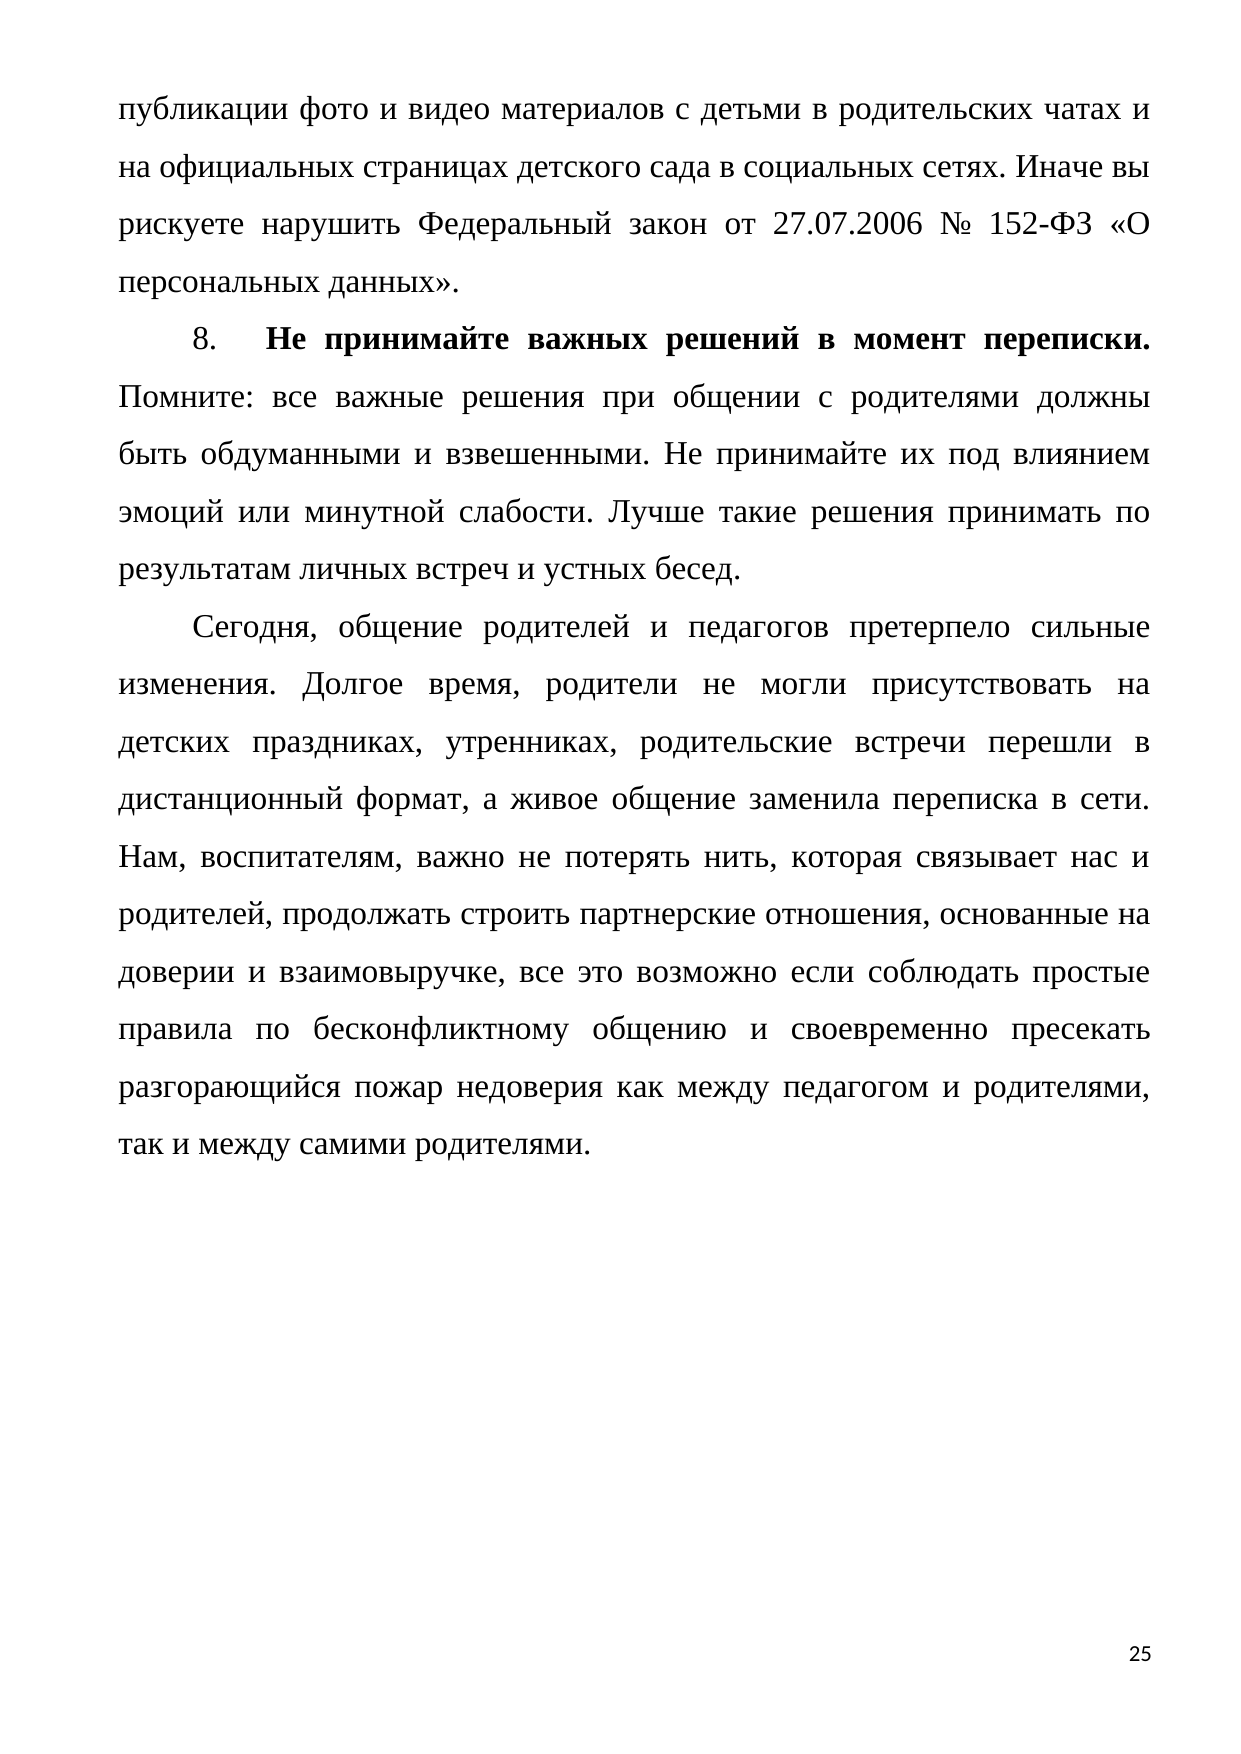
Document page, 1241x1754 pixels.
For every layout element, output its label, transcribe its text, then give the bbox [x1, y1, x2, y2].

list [118, 89, 1152, 299]
text Сегодня, общение родителей и педагогов претерпело сильные изменения. Долгое время, родители не могли присутствовать на детских праздниках, утренниках, родительские встречи перешли в дистанционный формат, а живое общение заменила переписка в сети. Нам, воспитателям, важно не потерять нить, которая связывает нас и родителей, продолжать строить партнерские отношения, основанные на доверии и взаимовыручке, все это возможно если соблюдать простые правила по бесконфликтному общению и своевременно пресекать разгорающийся пожар недоверия как между педагогом и родителями, так и между самими родителями. [118, 606, 1152, 1162]
list Не принимайте важных решений в момент переписки. Помните: все важные решения при общении с родителями должны быть обдуманными и взвешенными. Не принимайте их под влиянием эмоций или минутной слабости. Лучше такие решения принимать по результатам личных встреч и устных бесед. [118, 319, 1152, 587]
